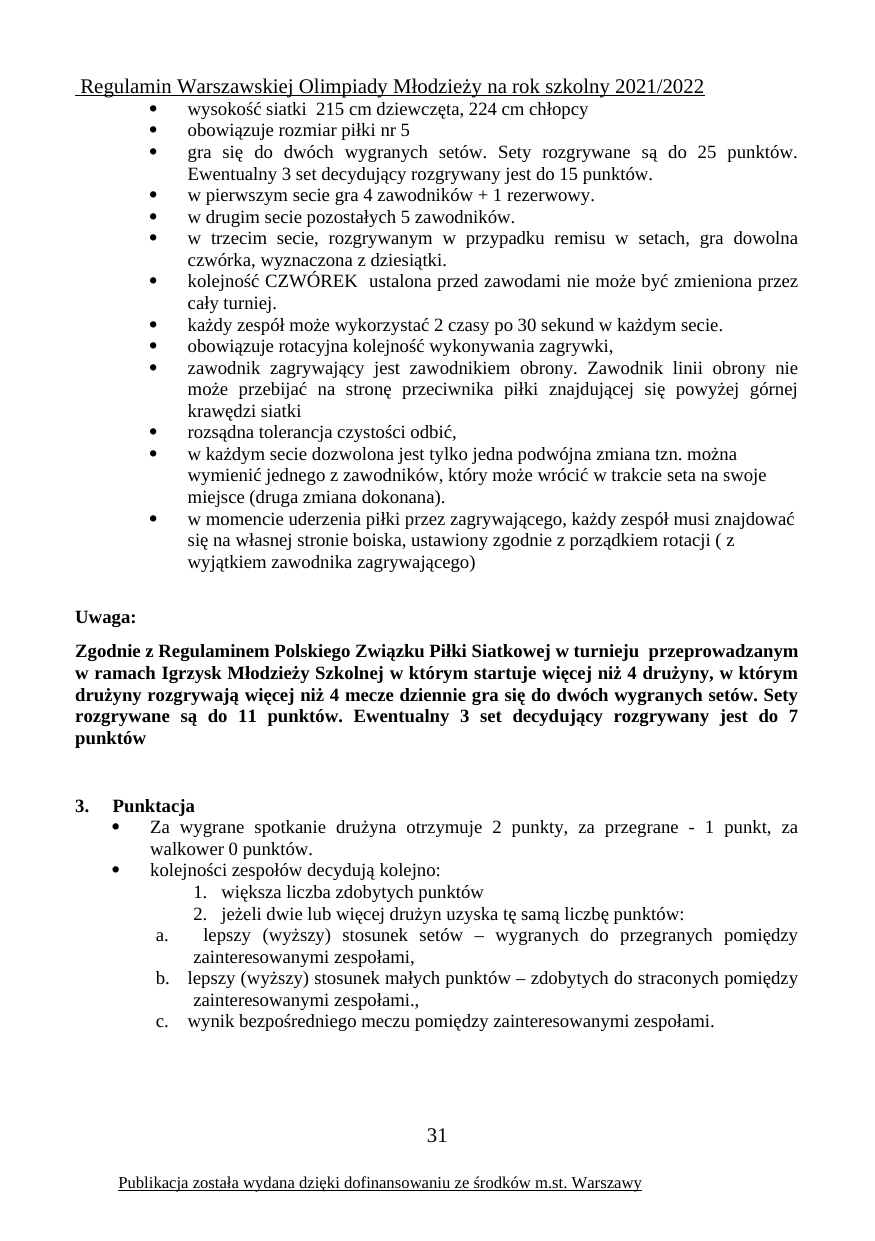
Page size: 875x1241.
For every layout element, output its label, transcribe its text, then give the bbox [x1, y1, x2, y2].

list w każdym secie dozwolona jest tylko jedna podwójna zmiana tzn. można wymienić jednego z zawodników, który może wrócić w trakcie seta na swoje miejsce (druga zmiana dokonana). [150, 443, 799, 507]
list wynik bezpośredniego meczu pomiędzy zainteresowanymi zespołami. [156, 1010, 799, 1032]
text Uwaga: [75, 606, 799, 628]
list Za wygrane spotkanie drużyna otrzymuje 2 punkty, za przegrane - 1 punkt, za walkower 0 punktów. [112, 816, 799, 859]
list zawodnik zagrywający jest zawodnikiem obrony. Zawodnik linii obrony nie może przebijać na stronę przeciwnika piłki znajdującej się powyżej górnej krawędzi siatki [150, 357, 799, 421]
list obowiązuje rozmiar piłki nr 5 [150, 119, 799, 141]
list Punktacja [75, 795, 799, 816]
text 2. jeżeli dwie lub więcej drużyn uzyska tę samą liczbę punktów: [193, 902, 799, 924]
list każdy zespół może wykorzystać 2 czasy po 30 sekund w każdym secie. [150, 313, 799, 335]
list w pierwszym secie gra 4 zawodników + 1 rezerwowy. [150, 184, 799, 206]
list kolejności zespołów decydują kolejno: [112, 859, 799, 881]
list gra się do dwóch wygranych setów. Sety rozgrywane są do 25 punktów. Ewentualny 3 set decydujący rozgrywany jest do 15 punktów. [150, 141, 799, 184]
list w momencie uderzenia piłki przez zagrywającego, każdy zespół musi znajdować się na własnej stronie boiska, ustawiony zgodnie z porządkiem rotacji ( z wyjątkiem zawodnika zagrywającego) [150, 507, 799, 572]
list rozsądna tolerancja czystości odbić, [150, 421, 799, 443]
list lepszy (wyższy) stosunek setów – wygranych do przegranych pomiędzy zainteresowanymi zespołami, [156, 924, 799, 967]
list lepszy (wyższy) stosunek małych punktów – zdobytych do straconych pomiędzy zainteresowanymi zespołami., [156, 967, 799, 1010]
list wysokość siatki dziewczęta, chłopcy [150, 98, 799, 119]
text Zgodnie z Regulaminem Polskiego Związku Piłki Siatkowej w turnieju przeprowadzanym w ramach Igrzysk Młodzieży Szkolnej w którym startuje więcej niż 4 drużyny, w którym drużyny rozgrywają więcej niż 4 mecze dziennie gra się do dwóch wygranych setów. Sety rozgrywane są do 11 punktów. Ewentualny 3 set decydujący rozgrywany jest do 7 punktów [75, 640, 799, 748]
text 1. większa liczba zdobytych punktów [193, 881, 799, 902]
list kolejność CZWÓREK ustalona przed zawodami nie może być zmieniona przez cały turniej. [150, 270, 799, 313]
list w drugim secie pozostałych 5 zawodników. [150, 206, 799, 227]
list w trzecim secie, rozgrywanym w przypadku remisu w setach, gra dowolna czwórka, wyznaczona z dziesiątki. [150, 227, 799, 270]
list obowiązuje rotacyjna kolejność wykonywania zagrywki, [150, 335, 799, 357]
